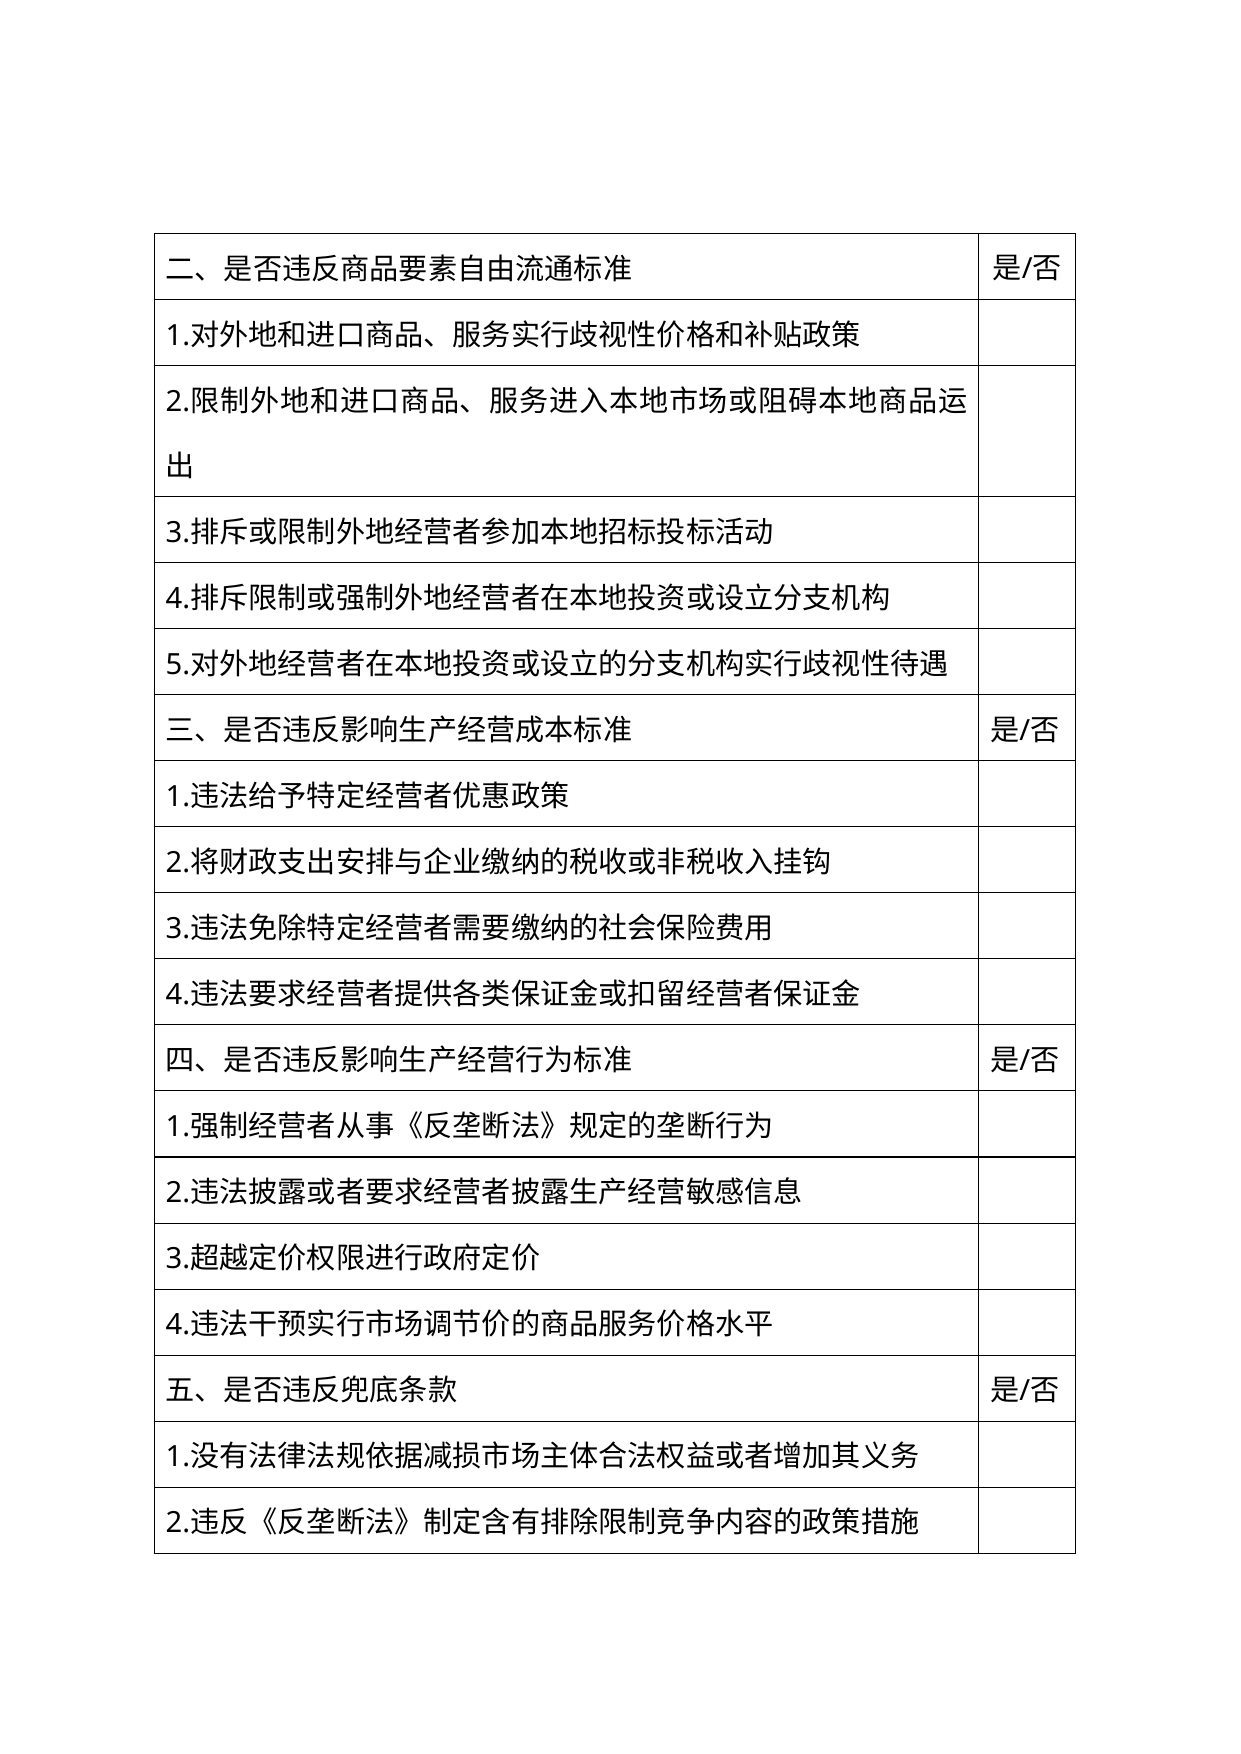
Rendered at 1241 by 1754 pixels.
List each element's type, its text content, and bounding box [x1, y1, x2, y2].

table_cell 2.限制外地和进口商品、服务进入本地市场或阻碍本地商品运出 [155, 366, 978, 496]
table_cell [979, 893, 1075, 958]
table_cell 是/否 [979, 1025, 1075, 1090]
table_cell [979, 1091, 1075, 1156]
table_cell [979, 827, 1075, 892]
table_cell 是/否 [979, 1356, 1075, 1421]
table_cell 2.将财政支出安排与企业缴纳的税收或非税收入挂钩 [155, 827, 978, 892]
table_cell 3.排斥或限制外地经营者参加本地招标投标活动 [155, 497, 978, 562]
table_cell 是/否 [979, 695, 1075, 760]
table_cell 4.违法干预实行市场调节价的商品服务价格水平 [155, 1290, 978, 1354]
table_cell [979, 300, 1075, 365]
table_cell 3.超越定价权限进行政府定价 [155, 1224, 978, 1288]
table_cell 1.对外地和进口商品、服务实行歧视性价格和补贴政策 [155, 300, 978, 365]
table_cell 1.强制经营者从事《反垄断法》规定的垄断行为 [155, 1091, 978, 1156]
table_cell [979, 1488, 1075, 1553]
table_cell [979, 497, 1075, 562]
table_cell [979, 1224, 1075, 1288]
table_cell 三、是否违反影响生产经营成本标准 [155, 695, 978, 760]
table_cell [979, 761, 1075, 826]
table_cell [979, 1290, 1075, 1354]
table_cell 4.排斥限制或强制外地经营者在本地投资或设立分支机构 [155, 563, 978, 628]
table_cell 是/否 [979, 234, 1075, 299]
table_cell 二、是否违反商品要素自由流通标准 [155, 234, 978, 299]
table_cell [979, 1158, 1075, 1222]
table_cell 3.违法免除特定经营者需要缴纳的社会保险费用 [155, 893, 978, 958]
table_cell 5.对外地经营者在本地投资或设立的分支机构实行歧视性待遇 [155, 629, 978, 694]
table_cell 五、是否违反兜底条款 [155, 1356, 978, 1421]
table_cell [979, 563, 1075, 628]
table_cell [979, 1422, 1075, 1487]
table_cell 4.违法要求经营者提供各类保证金或扣留经营者保证金 [155, 959, 978, 1024]
table_cell 1.没有法律法规依据减损市场主体合法权益或者增加其义务 [155, 1422, 978, 1487]
table_cell 四、是否违反影响生产经营行为标准 [155, 1025, 978, 1090]
table_cell [979, 629, 1075, 694]
table_cell 2.违反《反垄断法》制定含有排除限制竞争内容的政策措施 [155, 1488, 978, 1553]
table_cell 2.违法披露或者要求经营者披露生产经营敏感信息 [155, 1158, 978, 1222]
table_cell 1.违法给予特定经营者优惠政策 [155, 761, 978, 826]
table_cell [979, 959, 1075, 1024]
table_cell [979, 366, 1075, 496]
